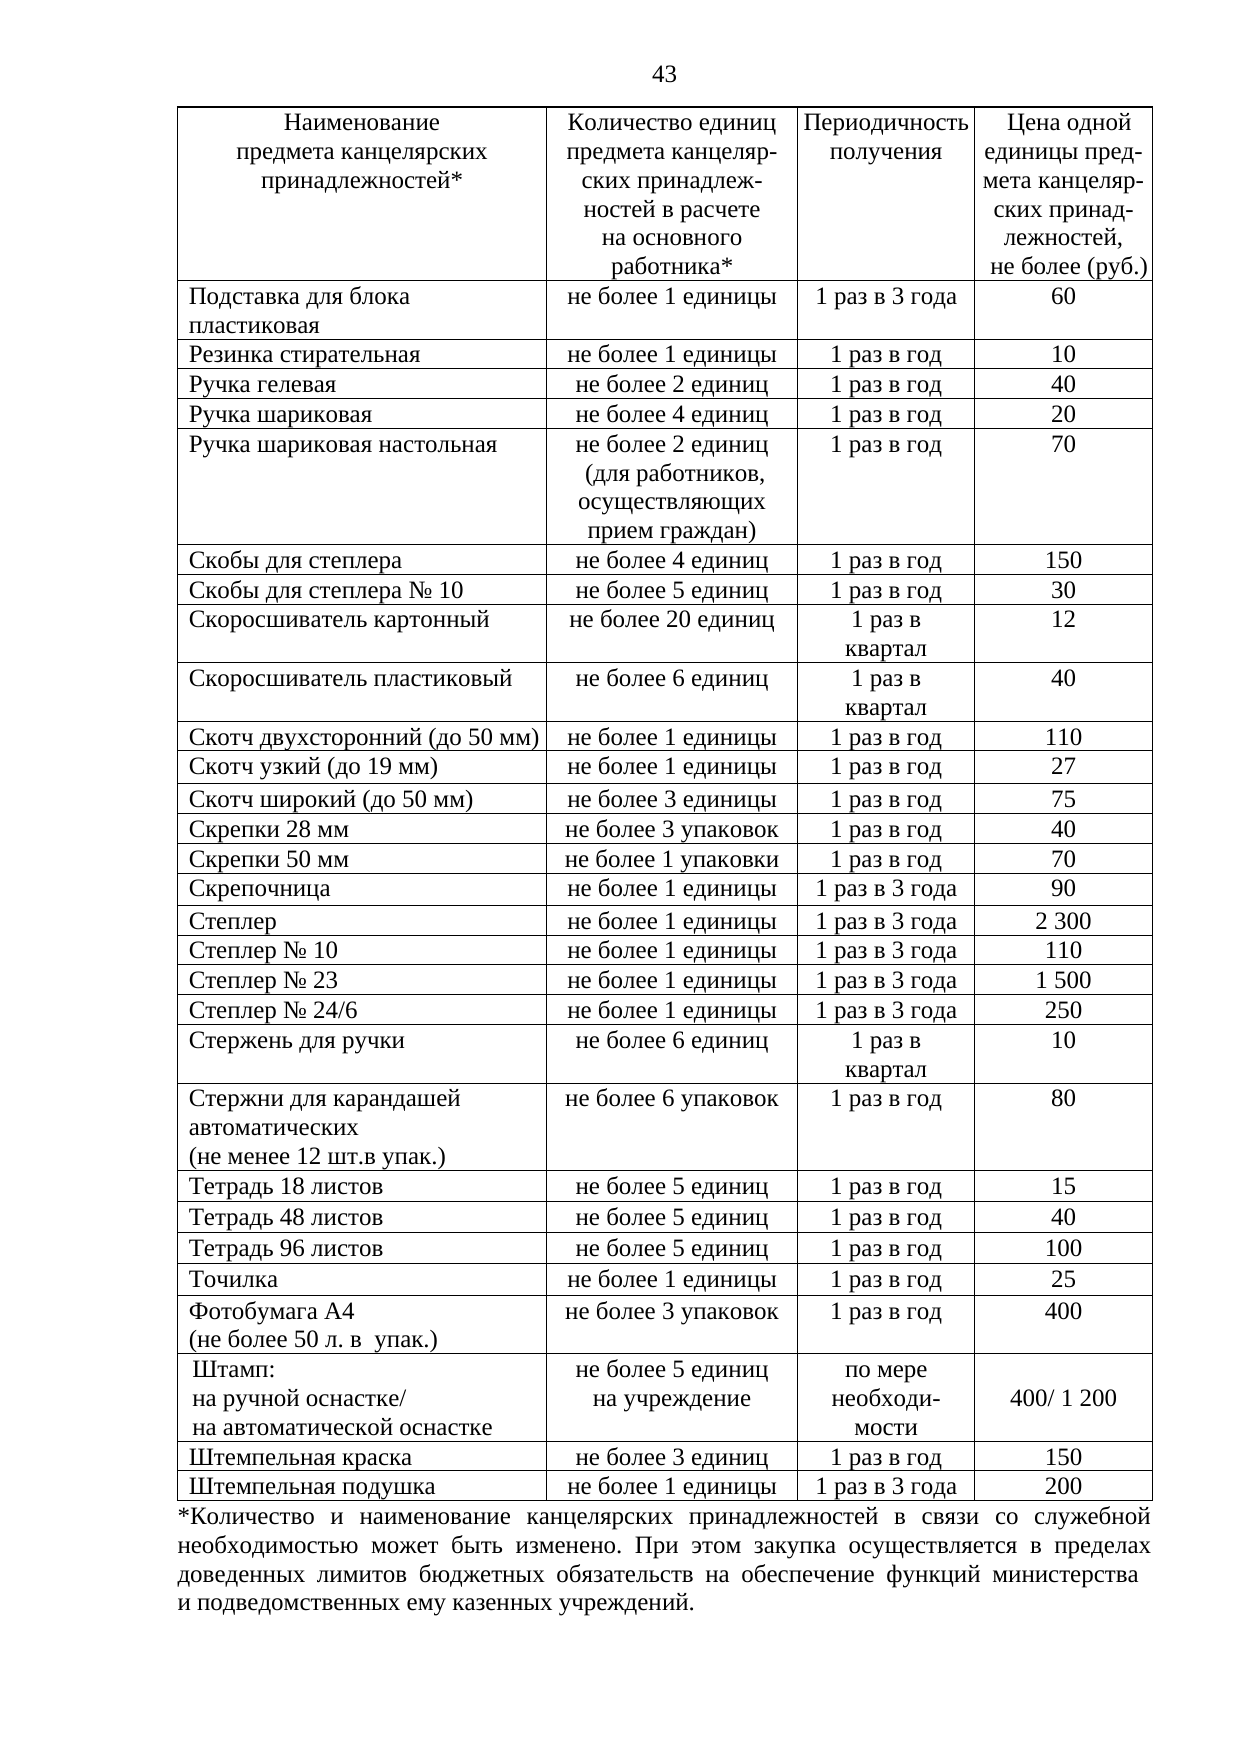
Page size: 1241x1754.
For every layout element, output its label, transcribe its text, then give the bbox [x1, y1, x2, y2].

table_cell 1 раз в 3 года [798, 281, 974, 338]
table_cell 1 раз в год [798, 399, 974, 428]
table_cell 2 300 [975, 906, 1152, 934]
table_cell Ручка гелевая [178, 369, 546, 398]
table_cell 1 раз в год [798, 722, 974, 750]
table_cell 90 [975, 874, 1152, 905]
table_cell не более 20 единиц [547, 605, 797, 662]
table_cell 70 [975, 429, 1152, 544]
table_cell Резинка стирательная [178, 340, 546, 368]
table_cell 60 [975, 281, 1152, 338]
table_cell 150 [975, 545, 1152, 574]
table_cell Скоросшиватель картонный [178, 605, 546, 662]
table_cell 12 [975, 605, 1152, 662]
table_cell 20 [975, 399, 1152, 428]
table_cell 1 раз в год [798, 1171, 974, 1201]
table_cell Скрепки 50 мм [178, 844, 546, 872]
table_cell не более 1 единицы [547, 751, 797, 783]
table_cell не более 4 единиц [547, 545, 797, 574]
table_cell Скобы для степлера [178, 545, 546, 574]
text *Количество и наименование канцелярских принадлежностей в связи со служебной необходимостью может быть изменено. При этом закупка осуществляется в пределах доведенных лимитов бюджетных обязательств на обеспечение функций министерства и подведомственных ему казенных учреждений. [177, 1501, 1152, 1616]
table_cell 1 раз в год [798, 340, 974, 368]
table_cell не более 5 единиц [547, 1202, 797, 1232]
table_cell 75 [975, 784, 1152, 813]
table_cell Штамп: на ручной оснастке/ на автоматической оснастке [178, 1354, 546, 1441]
table_cell не более 1 единицы [547, 281, 797, 338]
table_cell 40 [975, 369, 1152, 398]
table_cell Степлер [178, 906, 546, 934]
table_cell не более 1 единицы [547, 936, 797, 964]
table_cell Скрепочница [178, 874, 546, 905]
table_cell 400/ 1 200 [975, 1354, 1152, 1441]
table_cell 27 [975, 751, 1152, 783]
table_cell 40 [975, 814, 1152, 843]
table_cell Штемпельная подушка [178, 1471, 546, 1500]
table_cell 1 раз в год [798, 1233, 974, 1263]
table_cell 1 раз в год [798, 1442, 974, 1470]
table_cell Ручка шариковая [178, 399, 546, 428]
table_cell 150 [975, 1442, 1152, 1470]
table_cell не более 6 единиц [547, 663, 797, 721]
table_cell 1 раз в 3 года [798, 936, 974, 964]
table_cell 1 раз в год [798, 1264, 974, 1295]
table_cell не более 1 единицы [547, 722, 797, 750]
table_cell Штемпельная краска [178, 1442, 546, 1470]
table_cell 25 [975, 1264, 1152, 1295]
table_cell 1 раз в год [798, 1296, 974, 1353]
table_header Цена одной единицы пред-мета канцеляр-ских принад-лежностей, не более (руб.) [975, 108, 1152, 280]
table_cell Подставка для блока пластиковая [178, 281, 546, 338]
table_header Наименование предмета канцелярских принадлежностей* [178, 108, 546, 280]
table_cell не более 1 единицы [547, 874, 797, 905]
table_cell 1 раз в год [798, 1084, 974, 1170]
table_cell 1 раз в год [798, 575, 974, 603]
table_cell 1 раз в год [798, 814, 974, 843]
table_cell не более 5 единиц [547, 1233, 797, 1263]
table_cell 1 раз в год [798, 784, 974, 813]
table_cell Степлер № 24/6 [178, 995, 546, 1024]
table_cell Скрепки 28 мм [178, 814, 546, 843]
table_cell Скотч широкий (до 50 мм) [178, 784, 546, 813]
table_cell не более 3 упаковок [547, 814, 797, 843]
table_cell Тетрадь 96 листов [178, 1233, 546, 1263]
table_cell 1 раз в 3 года [798, 965, 974, 994]
table_cell не более 1 единицы [547, 995, 797, 1024]
table_cell 1 раз в 3 года [798, 995, 974, 1024]
table_cell 400 [975, 1296, 1152, 1353]
table_cell не более 6 единиц [547, 1025, 797, 1082]
table_cell не более 3 единиц [547, 1442, 797, 1470]
table_cell не более 1 упаковки [547, 844, 797, 872]
table_cell не более 3 единицы [547, 784, 797, 813]
table_cell 15 [975, 1171, 1152, 1201]
table_cell не более 6 упаковок [547, 1084, 797, 1170]
table_cell 1 раз в год [798, 545, 974, 574]
table_cell Скотч двухсторонний (до 50 мм) [178, 722, 546, 750]
table_cell не более 1 единицы [547, 1264, 797, 1295]
table_cell 30 [975, 575, 1152, 603]
table_cell 1 раз в год [798, 1202, 974, 1232]
table_cell не более 5 единиц [547, 1171, 797, 1201]
table_cell не более 5 единиц на учреждение [547, 1354, 797, 1441]
table_cell не более 2 единиц (для работников, осуществляющих прием граждан) [547, 429, 797, 544]
table_header Периодичность получения [798, 108, 974, 280]
table_cell Точилка [178, 1264, 546, 1295]
table_cell Скоросшиватель пластиковый [178, 663, 546, 721]
table_cell Стержни для карандашей автоматических (не менее 12 шт.в упак.) [178, 1084, 546, 1170]
table_cell 10 [975, 1025, 1152, 1082]
table_cell Ручка шариковая настольная [178, 429, 546, 544]
table_cell 1 раз в квартал [798, 663, 974, 721]
table_cell не более 2 единиц [547, 369, 797, 398]
table_cell 100 [975, 1233, 1152, 1263]
table_header Количество единиц предмета канцеляр-ских принадлеж-ностей в расчете на основного работника* [547, 108, 797, 280]
table_cell Степлер № 10 [178, 936, 546, 964]
table_cell Стержень для ручки [178, 1025, 546, 1082]
table_cell Скобы для степлера № 10 [178, 575, 546, 603]
table_cell 110 [975, 936, 1152, 964]
table_cell не более 1 единицы [547, 906, 797, 934]
table_cell 1 раз в год [798, 844, 974, 872]
table_cell не более 1 единицы [547, 340, 797, 368]
table_cell по мере необходи-мости [798, 1354, 974, 1441]
table_cell 1 раз в 3 года [798, 874, 974, 905]
table_cell 10 [975, 340, 1152, 368]
table_cell Тетрадь 18 листов [178, 1171, 546, 1201]
table_cell 1 раз в квартал [798, 605, 974, 662]
table_cell не более 4 единиц [547, 399, 797, 428]
table_cell 80 [975, 1084, 1152, 1170]
table_cell 1 раз в квартал [798, 1025, 974, 1082]
table_cell не более 5 единиц [547, 575, 797, 603]
table_cell 1 раз в год [798, 751, 974, 783]
table_cell не более 1 единицы [547, 1471, 797, 1500]
table_cell Скотч узкий (до 19 мм) [178, 751, 546, 783]
table_cell 1 500 [975, 965, 1152, 994]
table_cell не более 1 единицы [547, 965, 797, 994]
table_cell 70 [975, 844, 1152, 872]
table_cell 1 раз в год [798, 369, 974, 398]
table_cell 250 [975, 995, 1152, 1024]
table_cell не более 3 упаковок [547, 1296, 797, 1353]
table_cell 40 [975, 1202, 1152, 1232]
table_cell Фотобумага А4 (не более 50 л. в упак.) [178, 1296, 546, 1353]
table_cell Тетрадь 48 листов [178, 1202, 546, 1232]
table_cell 200 [975, 1471, 1152, 1500]
table_cell 40 [975, 663, 1152, 721]
table_cell 110 [975, 722, 1152, 750]
table_cell 1 раз в год [798, 429, 974, 544]
table_cell Степлер № 23 [178, 965, 546, 994]
table_cell 1 раз в 3 года [798, 1471, 974, 1500]
table_cell 1 раз в 3 года [798, 906, 974, 934]
